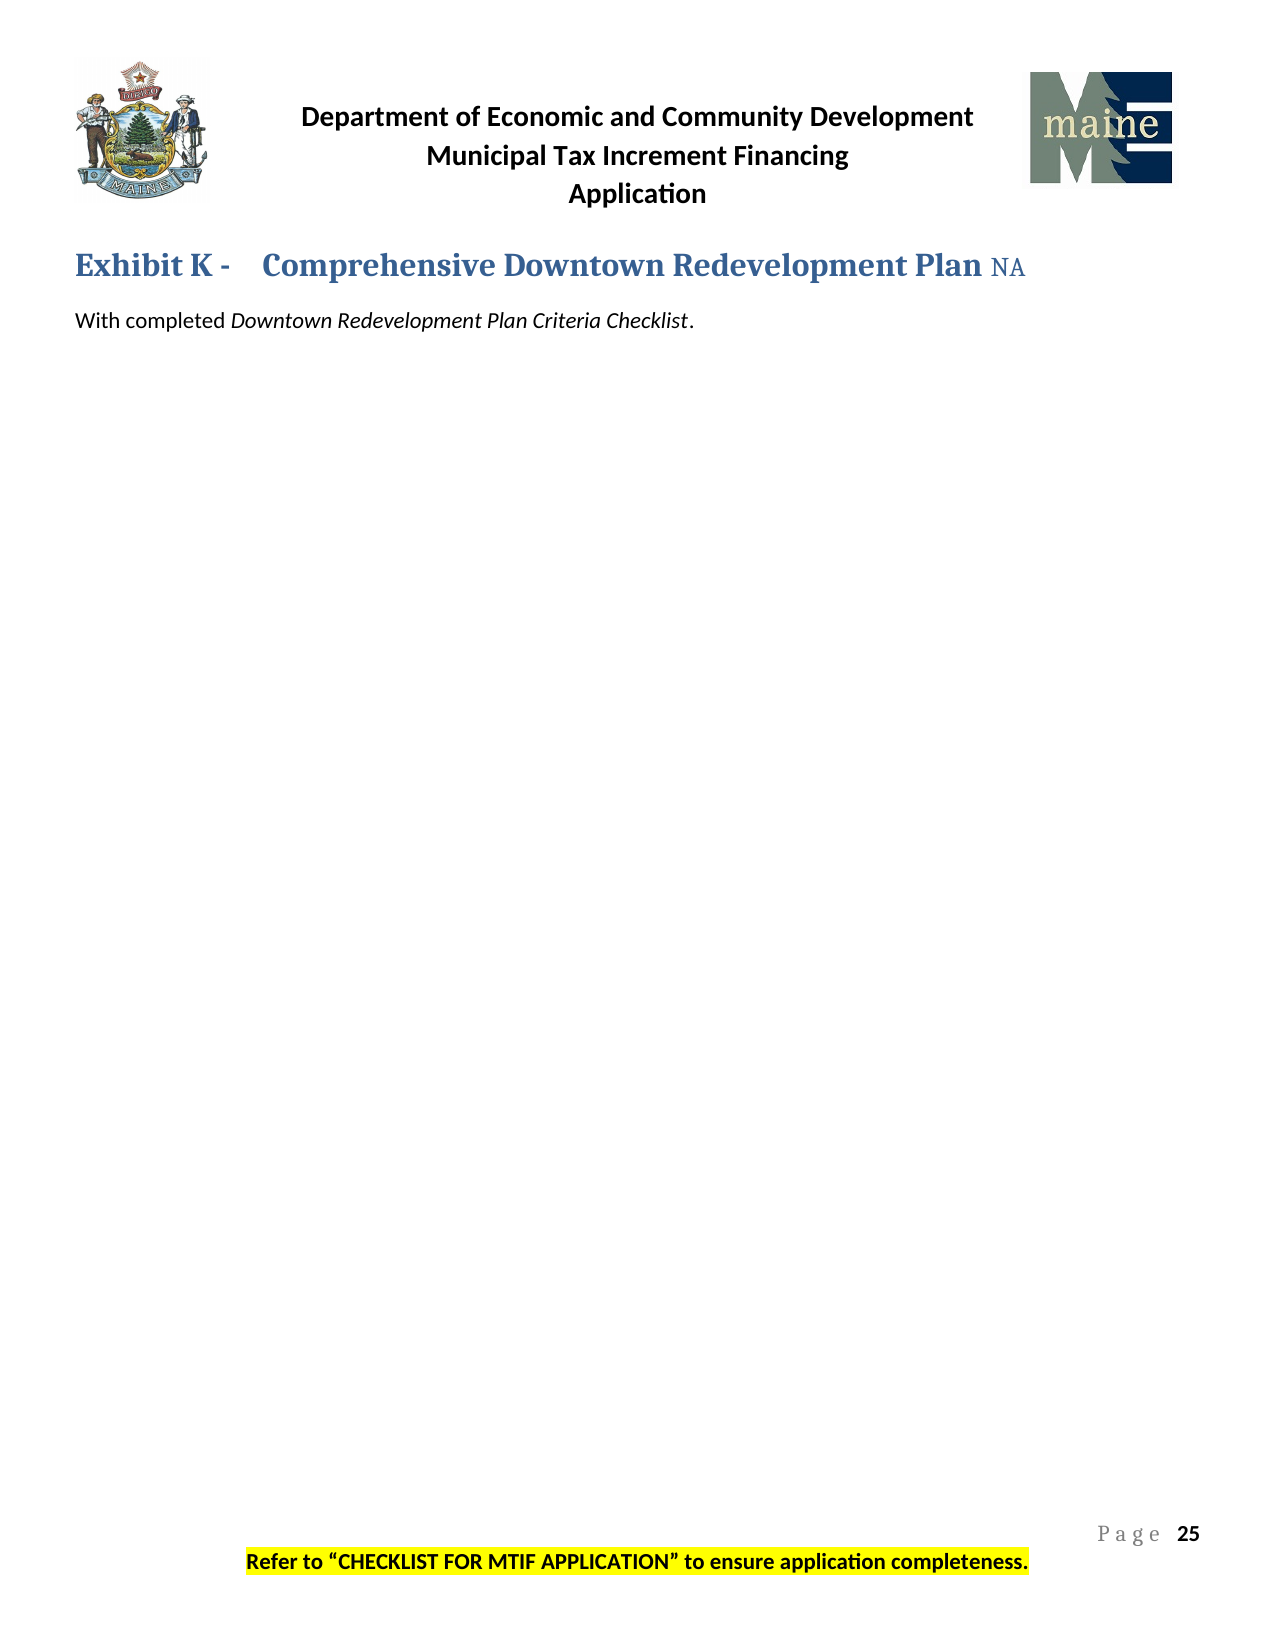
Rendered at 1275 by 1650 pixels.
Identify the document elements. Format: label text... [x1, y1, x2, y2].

picture [73, 57, 211, 203]
subtitle Exhibit K - Comprehensive Downtown Redevelopment Plan NA [75, 246, 1200, 284]
text With completed Downtown Redevelopment Plan Criteria Checklist. [75, 306, 1200, 334]
picture [1021, 72, 1179, 189]
